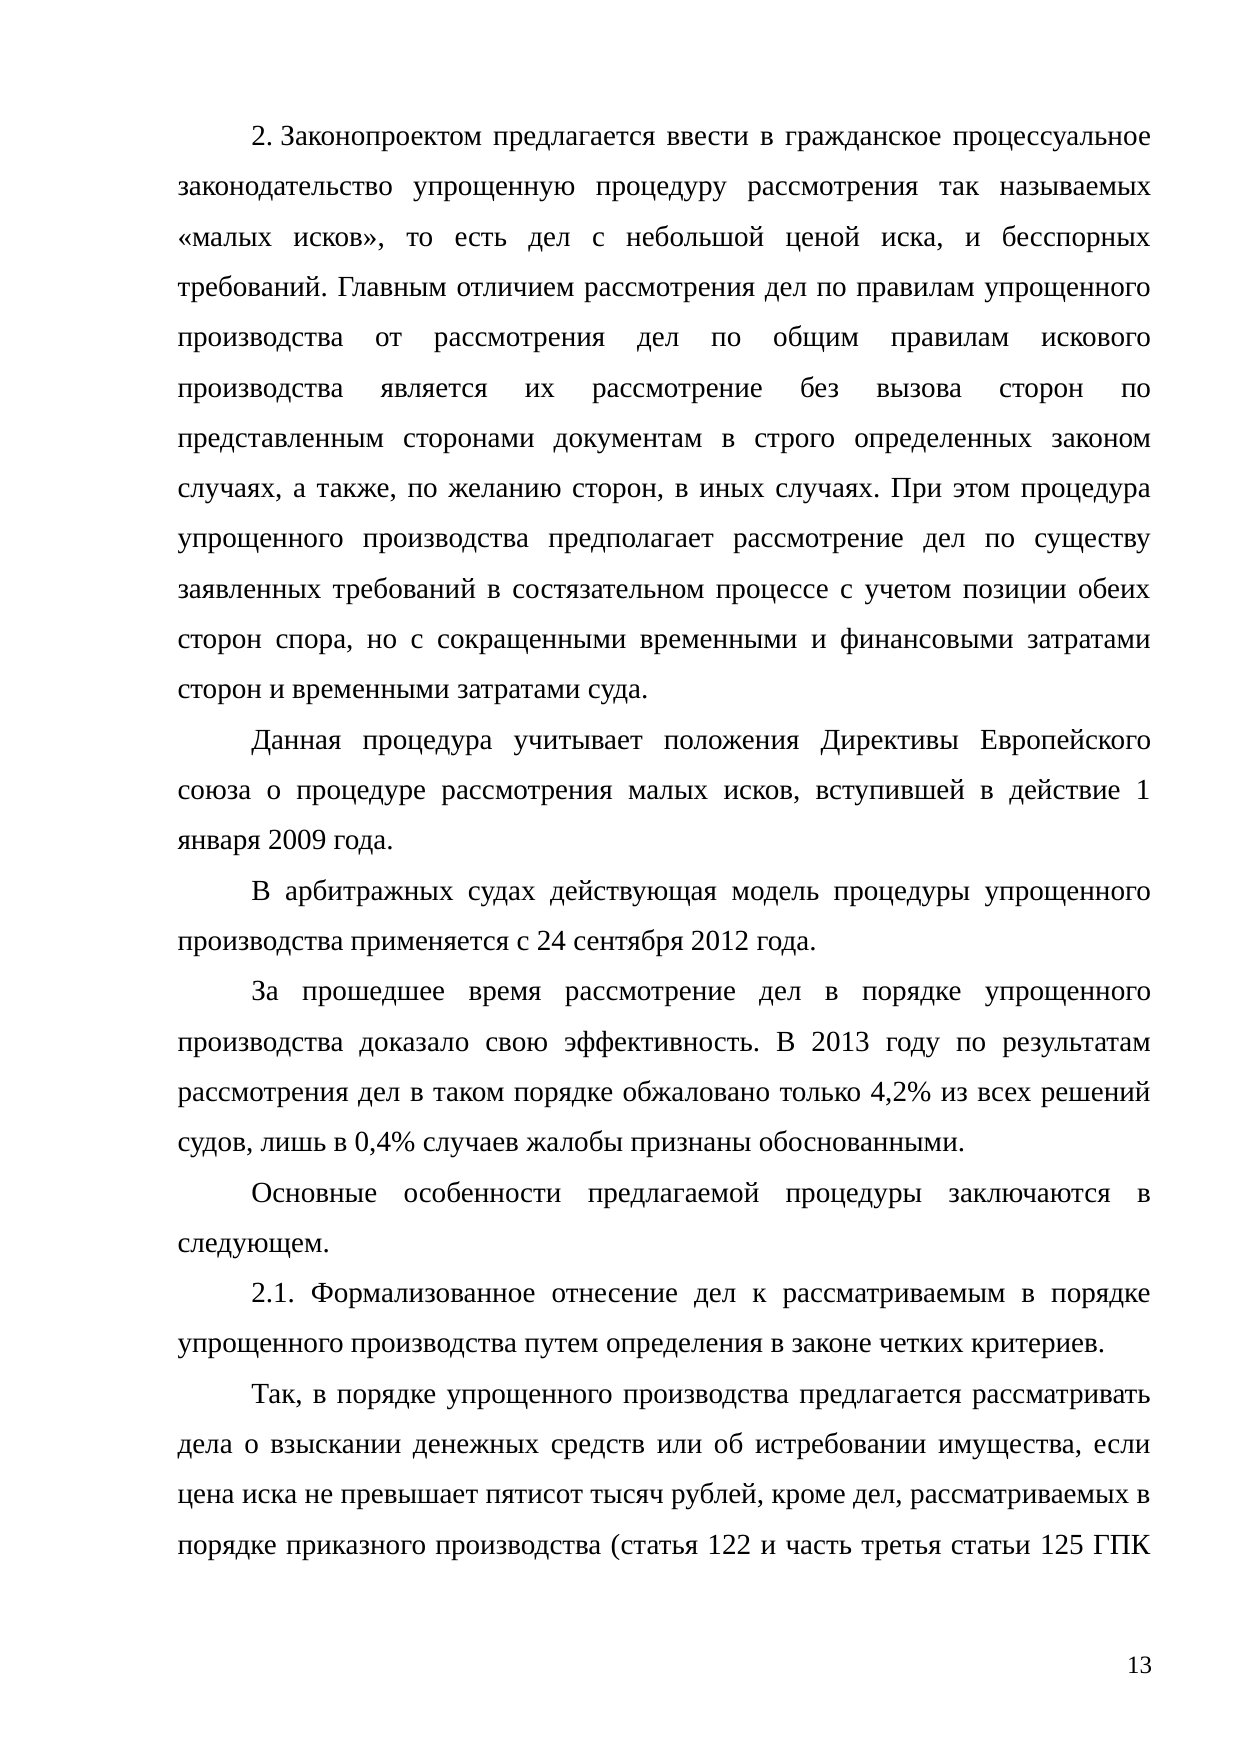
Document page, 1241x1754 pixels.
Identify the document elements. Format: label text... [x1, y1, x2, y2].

text В арбитражных судах действующая модель процедуры упрощенного производства применяется с 24 сентября 2012 года. [177, 873, 1152, 957]
text Данная процедура учитывает положения Директивы Европейского союза о процедуре рассмотрения малых исков, вступившей в действие 1 января 2009 года. [177, 722, 1152, 856]
text За прошедшее время рассмотрение дел в порядке упрощенного производства доказало свою эффективность. В 2013 году по результатам рассмотрения дел в таком порядке обжаловано только 4,2% из всех решений судов, лишь в 0,4% случаев жалобы признаны обоснованными. [177, 973, 1152, 1158]
text Основные особенности предлагаемой процедуры заключаются в следующем. [177, 1175, 1152, 1258]
text 2. Законопроектом предлагается ввести в гражданское процессуальное законодательство упрощенную процедуру рассмотрения так называемых «малых исков», то есть дел с небольшой ценой иска, и бесспорных требований. Главным отличием рассмотрения дел по правилам упрощенного производства от рассмотрения дел по общим правилам искового производства является их рассмотрение без вызова сторон по представленным сторонами документам в строго определенных законом случаях, а также, по желанию сторон, в иных случаях. При этом процедура упрощенного производства предполагает рассмотрение дел по существу заявленных требований в состязательном процессе с учетом позиции обеих сторон спора, но с сокращенными временными и финансовыми затратами сторон и временными затратами суда. [177, 118, 1152, 705]
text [177, 1376, 1152, 1560]
text 2.1. Формализованное отнесение дел к рассматриваемым в порядке упрощенного производства путем определения в законе четких критериев. [177, 1275, 1152, 1359]
